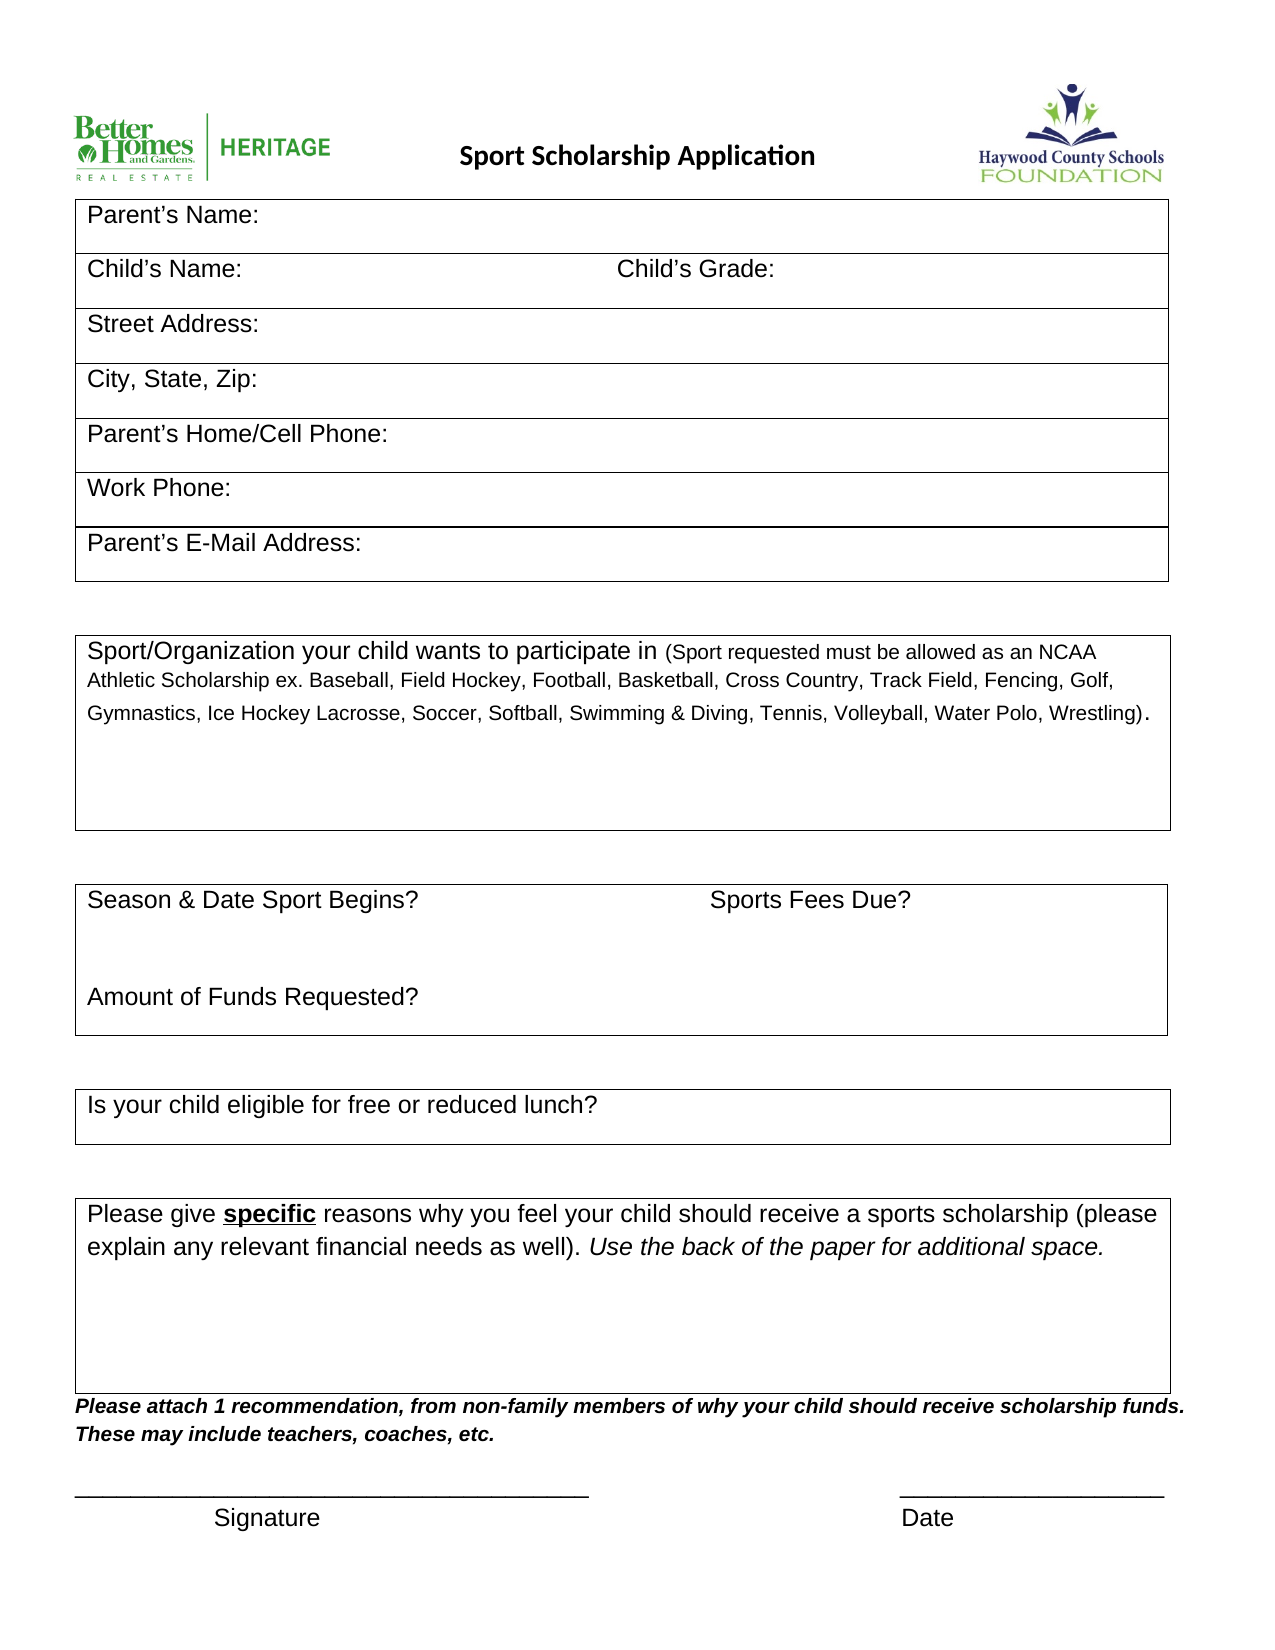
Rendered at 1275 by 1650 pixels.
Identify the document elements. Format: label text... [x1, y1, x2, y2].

picture [978, 84, 1164, 137]
text _____________________________________ ___________________ Signature Date [75, 1470, 1200, 1532]
table_header Please give specific reasons why you feel your child should receive a sports scholarship (please explain any relevant financial needs as well). Use the back of the paper for additional space. [76, 1199, 1170, 1393]
table_header Parent’s Name: [76, 200, 1168, 253]
table_cell Child’s Name: Child’s Grade: [76, 254, 1168, 307]
picture [73, 113, 330, 181]
picture [978, 172, 1164, 186]
table_cell Parent’s E-Mail Address: [76, 528, 1168, 581]
text Please attach 1 recommendation, from non-family members of why your child should receive scholarship funds. These may include teachers, coaches, etc. [75, 1394, 1200, 1446]
table_header Sport/Organization your child wants to participate in (Sport requested must be allowed as an NCAA Athletic Scholarship ex. Baseball, Field Hockey, Football, Basketball, Cross Country, Track Field, Fencing, Golf, Gymnastics, Ice Hockey Lacrosse, Soccer, Softball, Swimming & Diving, Tennis, Volleyball, Water Polo, Wrestling). [76, 636, 1170, 830]
table_cell Parent’s Home/Cell Phone: [76, 419, 1168, 472]
table_header Season & Date Sport Begins? Sports Fees Due? Amount of Funds Requested? [76, 885, 1167, 1035]
text Sport Scholarship Application [330, 137, 1200, 172]
table_cell Street Address: [76, 309, 1168, 363]
table_cell City, State, Zip: [76, 364, 1168, 417]
table_cell Work Phone: [76, 473, 1168, 526]
table_header Is your child eligible for free or reduced lunch? [76, 1090, 1170, 1144]
